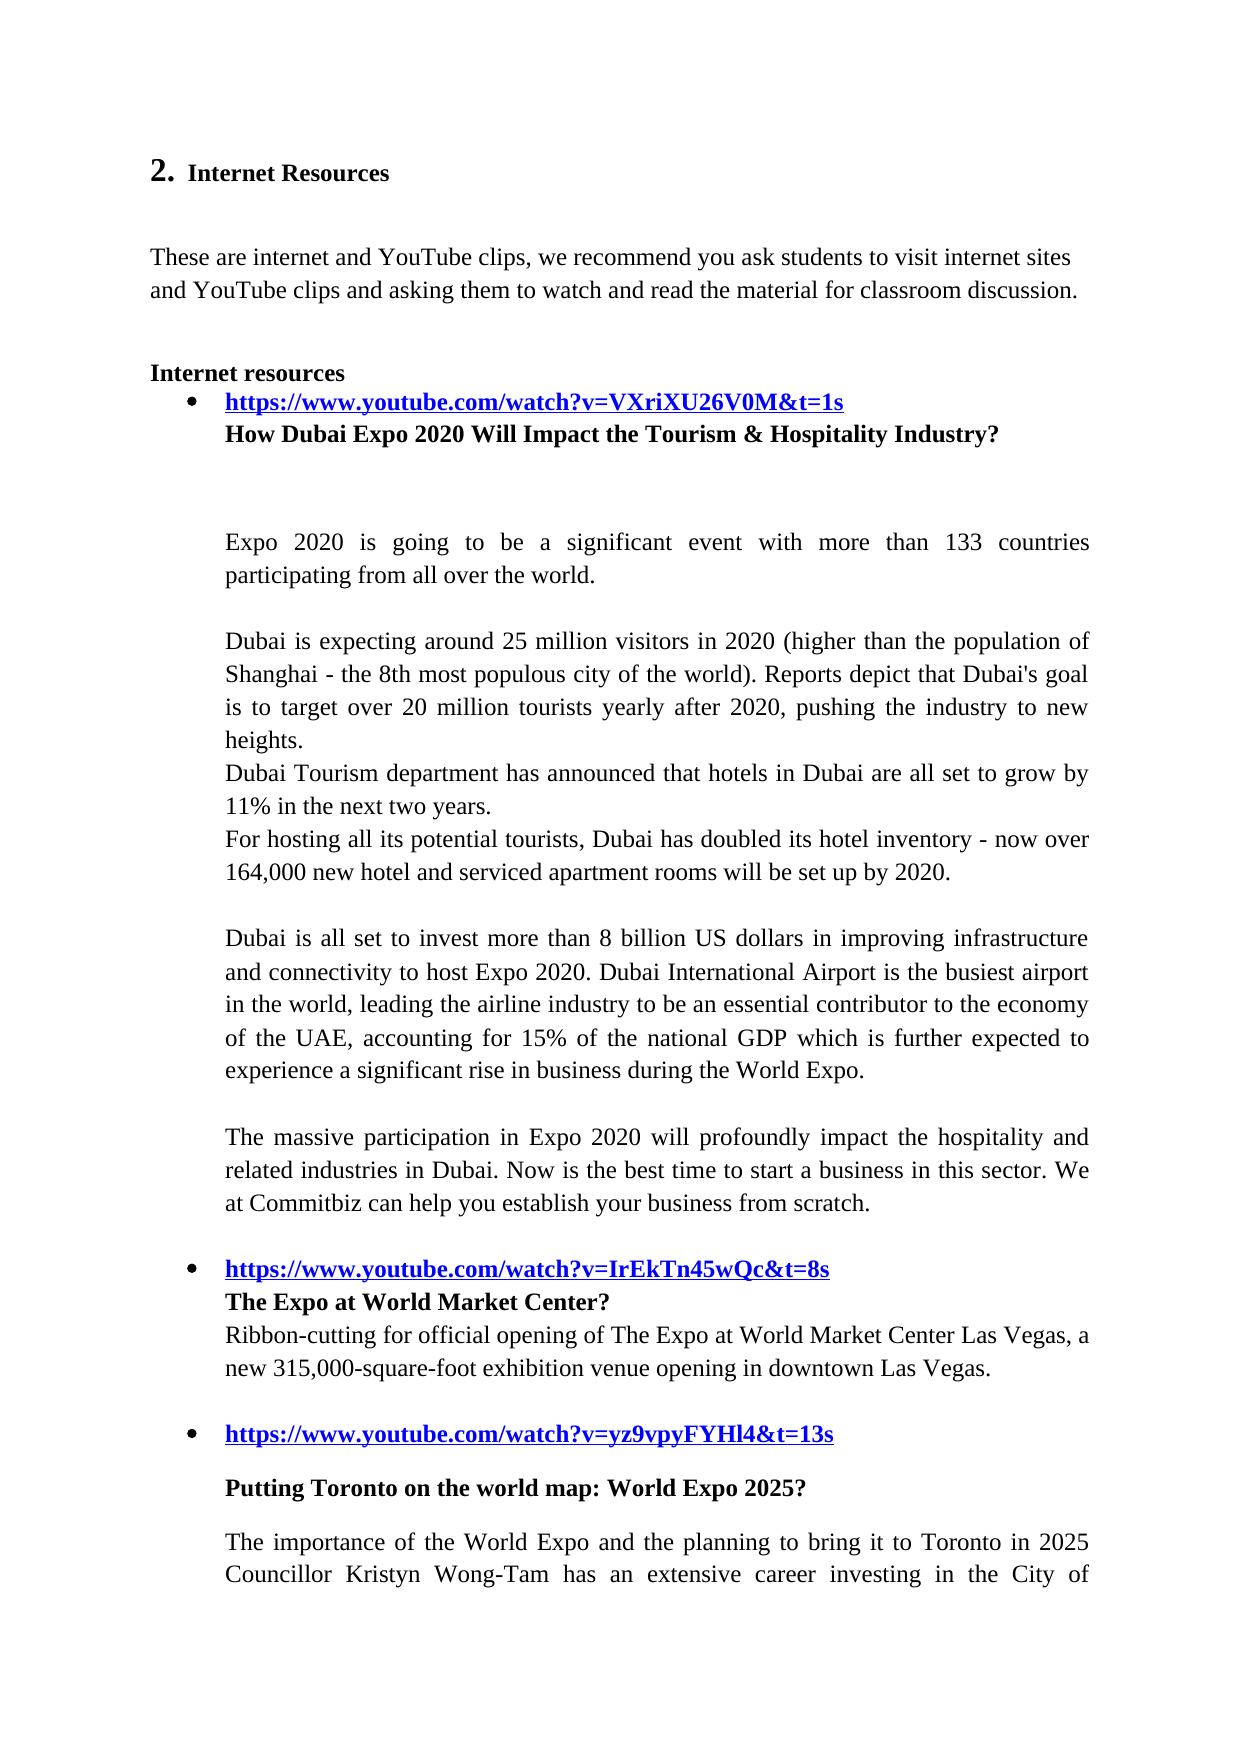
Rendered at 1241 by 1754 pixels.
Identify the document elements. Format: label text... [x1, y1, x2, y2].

list For hosting all its potential tourists, Dubai has doubled its hotel inventory - now over 164,000 new hotel and serviced apartment rooms will be set up by 2020. [225, 824, 1090, 886]
list Dubai is expecting around 25 million visitors in 2020 (higher than the population of Shanghai - the 8th most populous city of the world). Reports depict that Dubai's goal is to target over 20 million tourists yearly after 2020, pushing the industry to new heights. [225, 626, 1090, 754]
list How Dubai Expo 2020 Will Impact the Tourism & Hospitality Industry? [225, 419, 1090, 448]
list The massive participation in Expo 2020 will profoundly impact the hospitality and related industries in Dubai. Now is the best time to start a business in this sector. We at Commitbiz can help you establish your business from scratch. [225, 1122, 1090, 1216]
list https://www.youtube.com/watch?v=yz9vpyFYHl4&t=13s [187, 1419, 1090, 1448]
list Expo 2020 is going to be a significant event with more than 133 countries participating from all over the world. [225, 527, 1090, 589]
text These are internet and YouTube clips, we recommend you ask students to visit internet sites and YouTube clips and asking them to watch and read the material for classroom discussion. [150, 242, 1090, 304]
text Internet resources [150, 358, 1090, 387]
list The Expo at World Market Center? [225, 1287, 1090, 1316]
list Dubai Tourism department has announced that hotels in Dubai are all set to grow by 11% in the next two years. [225, 758, 1090, 820]
text Putting Toronto on the world map: World Expo 2025? [225, 1473, 1090, 1501]
list Dubai is all set to invest more than 8 billion US dollars in improving infrastructure and connectivity to host Expo 2020. Dubai International Airport is the busiest airport in the world, leading the airline industry to be an essential contributor to the economy of the UAE, accounting for 15% of the national GDP which is further expected to experience a significant rise in business during the World Expo. [225, 923, 1090, 1084]
list Internet Resources [150, 150, 1090, 188]
list Ribbon-cutting for official opening of The Expo at World Market Center Las Vegas, a new 315,000-square-foot exhibition venue opening in downtown Las Vegas. [225, 1320, 1090, 1382]
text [225, 1527, 1090, 1588]
list https://www.youtube.com/watch?v=IrEkTn45wQc&t=8s [187, 1254, 1090, 1282]
list https://www.youtube.com/watch?v=VXriXU26V0M&t=1s [187, 387, 1090, 415]
